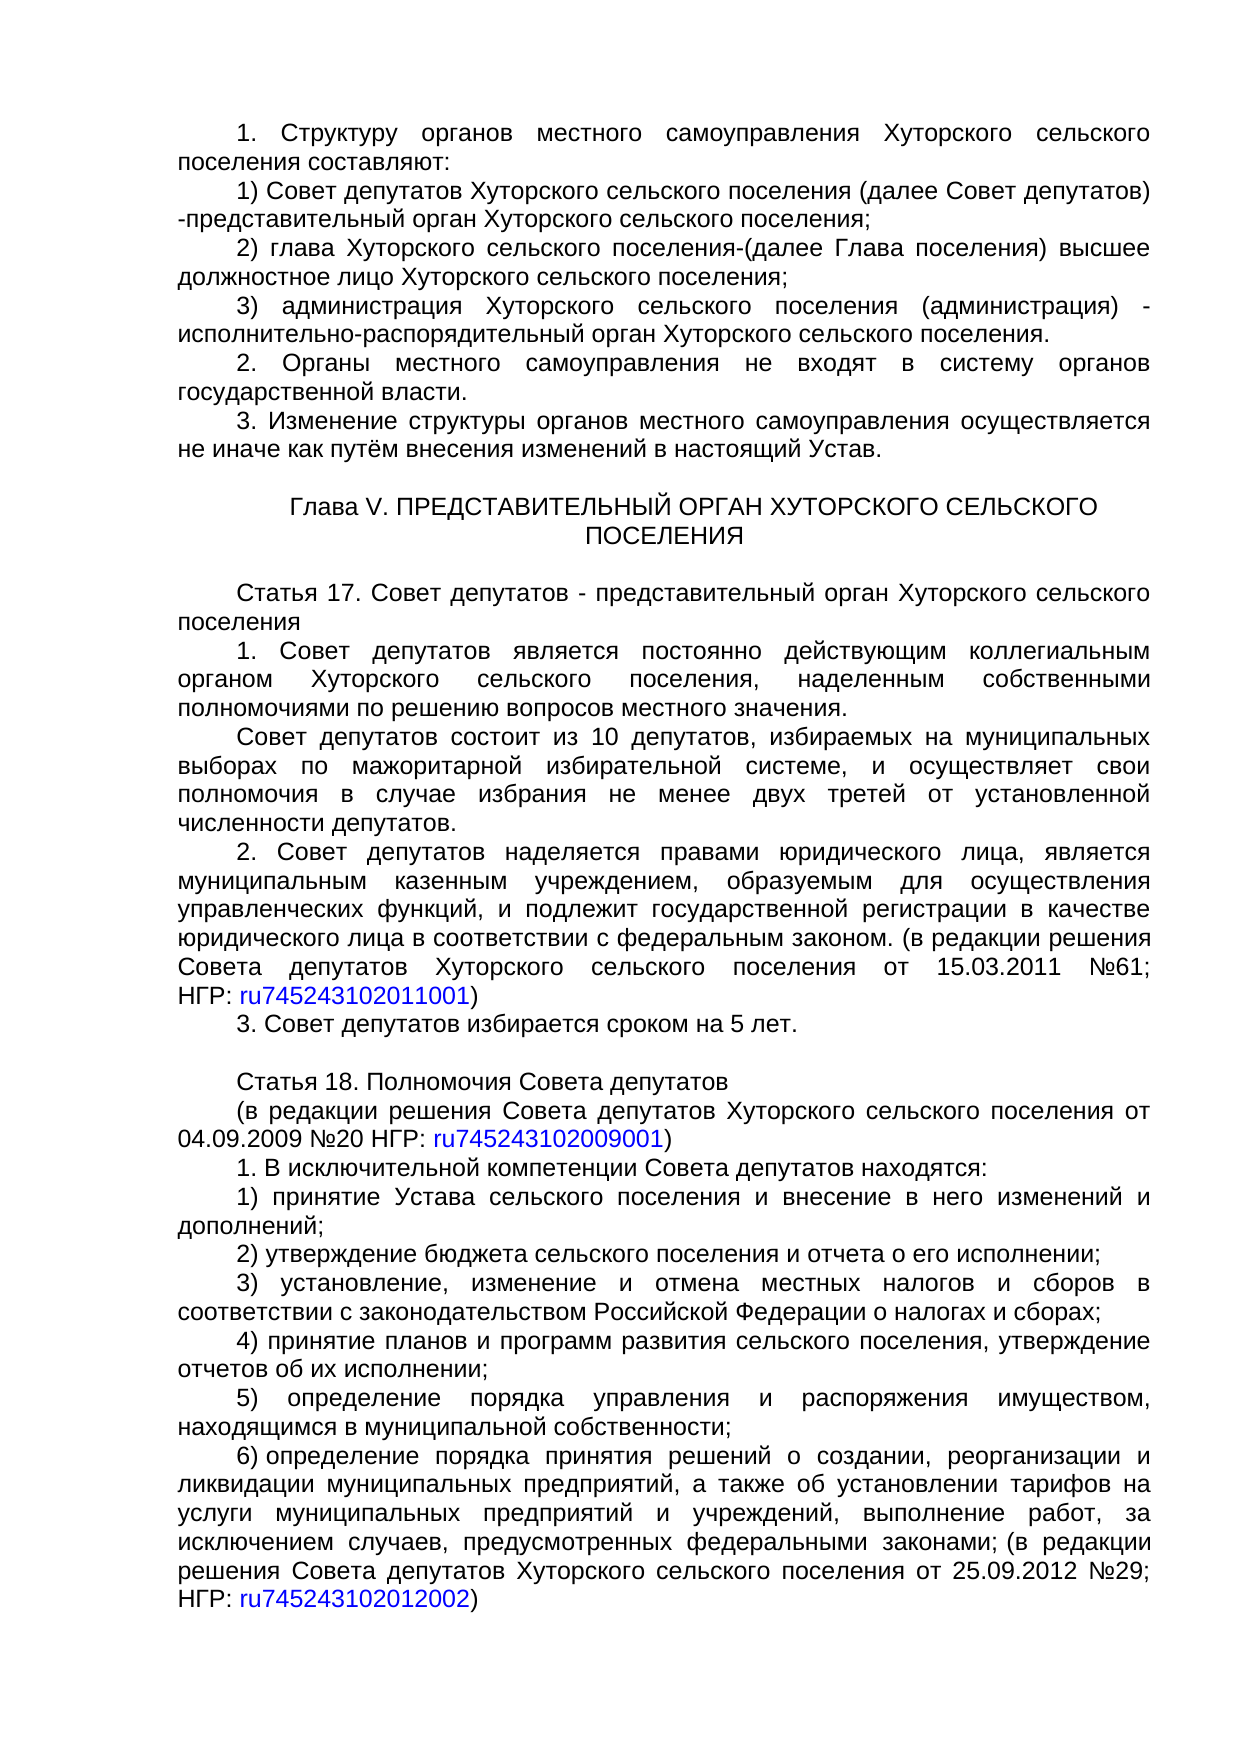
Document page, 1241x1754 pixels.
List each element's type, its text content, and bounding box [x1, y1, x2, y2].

text Статья 18. Полномочия Совета депутатов [177, 1067, 1152, 1096]
text 3) установление, изменение и отмена местных налогов и сборов в соответствии с законодательством Российской Федерации о налогах и сборах; [177, 1268, 1152, 1326]
text 2. Органы местного самоуправления не входят в систему органов государственной власти. [177, 348, 1152, 406]
text Совет депутатов состоит из 10 депутатов, избираемых на муниципальных выборах по мажоритарной избирательной системе, и осуществляет свои полномочия в случае избрания не менее двух третей от установленной численности депутатов. [177, 722, 1152, 837]
text 3. Изменение структуры органов местного самоуправления осуществляется не иначе как путём внесения изменений в настоящий Устав. [177, 406, 1152, 463]
text 2) утверждение бюджета сельского поселения и отчета о его исполнении; [177, 1239, 1152, 1268]
text 3. Совет депутатов избирается сроком на 5 лет. [177, 1009, 1152, 1038]
text 1) принятие Устава сельского поселения и внесение в него изменений и дополнений; [177, 1182, 1152, 1239]
text 6) определение порядка принятия решений о создании, реорганизации и ликвидации муниципальных предприятий, а также об установлении тарифов на услуги муниципальных предприятий и учреждений, выполнение работ, за исключением случаев, предусмотренных федеральными законами; (в редакции решения Совета депутатов Хуторского сельского поселения от 25.09.2012 №29; НГР: ru745243102012002) [177, 1441, 1152, 1613]
text (в редакции решения Совета депутатов Хуторского сельского поселения от 04.09.2009 №20 НГР: ru745243102009001) [177, 1096, 1152, 1153]
text 5) определение порядка управления и распоряжения имуществом, находящимся в муниципальной собственности; [177, 1383, 1152, 1441]
text 4) принятие планов и программ развития сельского поселения, утверждение отчетов об их исполнении; [177, 1326, 1152, 1383]
text Глава V. ПРЕДСТАВИТЕЛЬНЫЙ ОРГАН ХУТОРСКОГО СЕЛЬСКОГО ПОСЕЛЕНИЯ [177, 492, 1152, 549]
text 3) администрация Хуторского сельского поселения (администрация) - исполнительно-распорядительный орган Хуторского сельского поселения. [177, 291, 1152, 348]
text 1. Структуру органов местного самоуправления Хуторского сельского поселения составляют: [177, 118, 1152, 176]
text 1. Совет депутатов является постоянно действующим коллегиальным органом Хуторского сельского поселения, наделенным собственными полномочиями по решению вопросов местного значения. [177, 636, 1152, 722]
text 1. В исключительной компетенции Совета депутатов находятся: [177, 1153, 1152, 1182]
text 2) глава Хуторского сельского поселения-(далее Глава поселения) высшее должностное лицо Хуторского сельского поселения; [177, 233, 1152, 291]
text 1) Совет депутатов Хуторского сельского поселения (далее Совет депутатов) -представительный орган Хуторского сельского поселения; [177, 176, 1152, 233]
text 2. Совет депутатов наделяется правами юридического лица, является муниципальным казенным учреждением, образуемым для осуществления управленческих функций, и подлежит государственной регистрации в качестве юридического лица в соответствии с федеральным законом. (в редакции решения Совета депутатов Хуторского сельского поселения от 15.03.2011 №61; НГР: ru745243102011001) [177, 837, 1152, 1009]
text Статья 17. Совет депутатов - представительный орган Хуторского сельского поселения [177, 578, 1152, 636]
